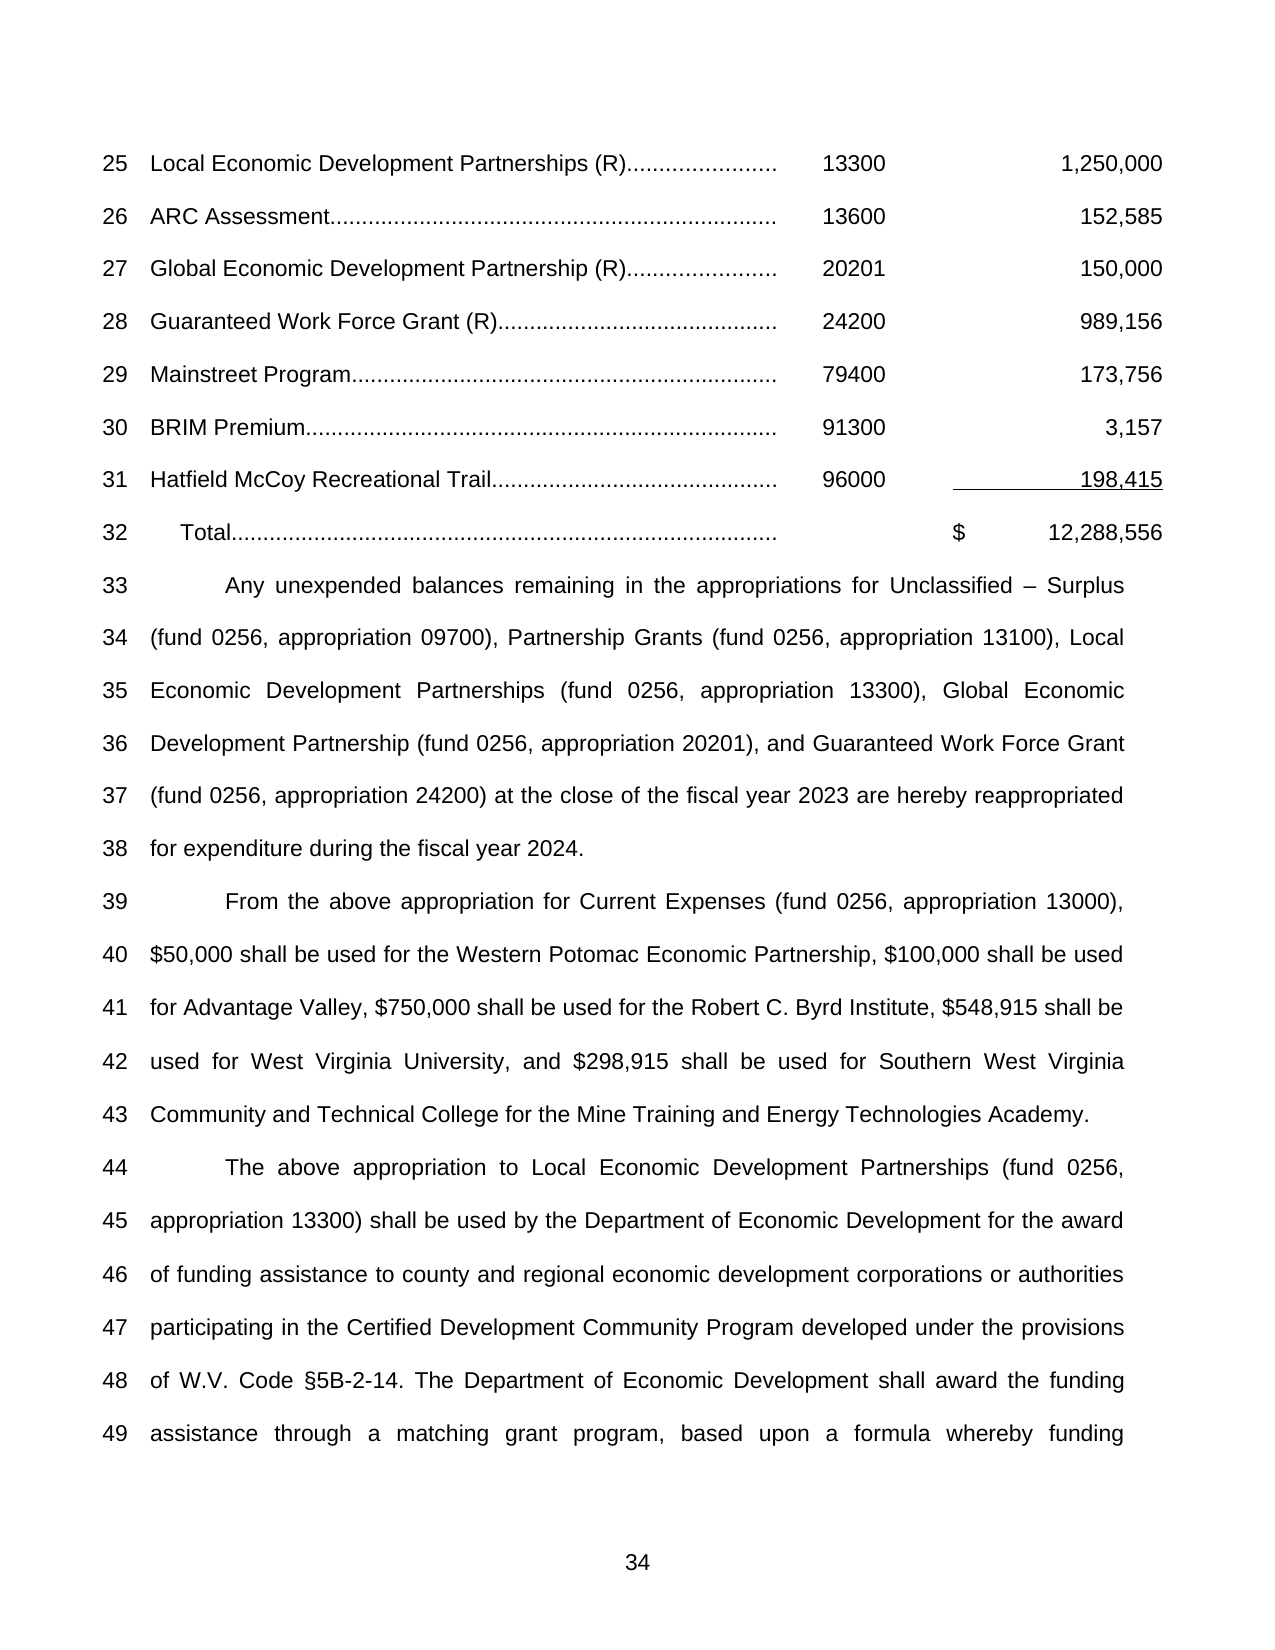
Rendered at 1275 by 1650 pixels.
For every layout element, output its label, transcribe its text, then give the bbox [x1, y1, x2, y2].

text Local Economic Development Partnerships (R) 13300 1,250,000 [150, 150, 1125, 176]
text Mainstreet Program 79400 173,756 [150, 361, 1125, 387]
text Total $ 12,288,556 [150, 519, 1125, 545]
text From the above appropriation for Current Expenses (fund 0256, appropriation 13000), $50,000 shall be used for the Western Potomac Economic Partnership, $100,000 shall be used for Advantage Valley, $750,000 shall be used for the Robert C. Byrd Institute, $548,915 shall be used for West Virginia University, and $298,915 shall be used for Southern West Virginia Community and Technical College for the Mine Training and Energy Technologies Academy. [150, 888, 1125, 1127]
text Any unexpended balances remaining in the appropriations for Unclassified – Surplus (fund 0256, appropriation 09700), Partnership Grants (fund 0256, appropriation 13100), Local Economic Development Partnerships (fund 0256, appropriation 13300), Global Economic Development Partnership (fund 0256, appropriation 20201), and Guaranteed Work Force Grant (fund 0256, appropriation 24200) at the close of the fiscal year 2023 are hereby reappropriated for expenditure during the fiscal year 2024. [150, 572, 1125, 862]
text Hatfield McCoy Recreational Trail 96000 198,415 [150, 466, 1125, 493]
text Guaranteed Work Force Grant (R) 24200 989,156 [150, 308, 1125, 334]
text BRIM Premium 91300 3,157 [150, 413, 1125, 440]
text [150, 1154, 1125, 1447]
text Global Economic Development Partnership (R) 20201 150,000 [150, 255, 1125, 282]
text ARC Assessment 13600 152,585 [150, 203, 1125, 229]
